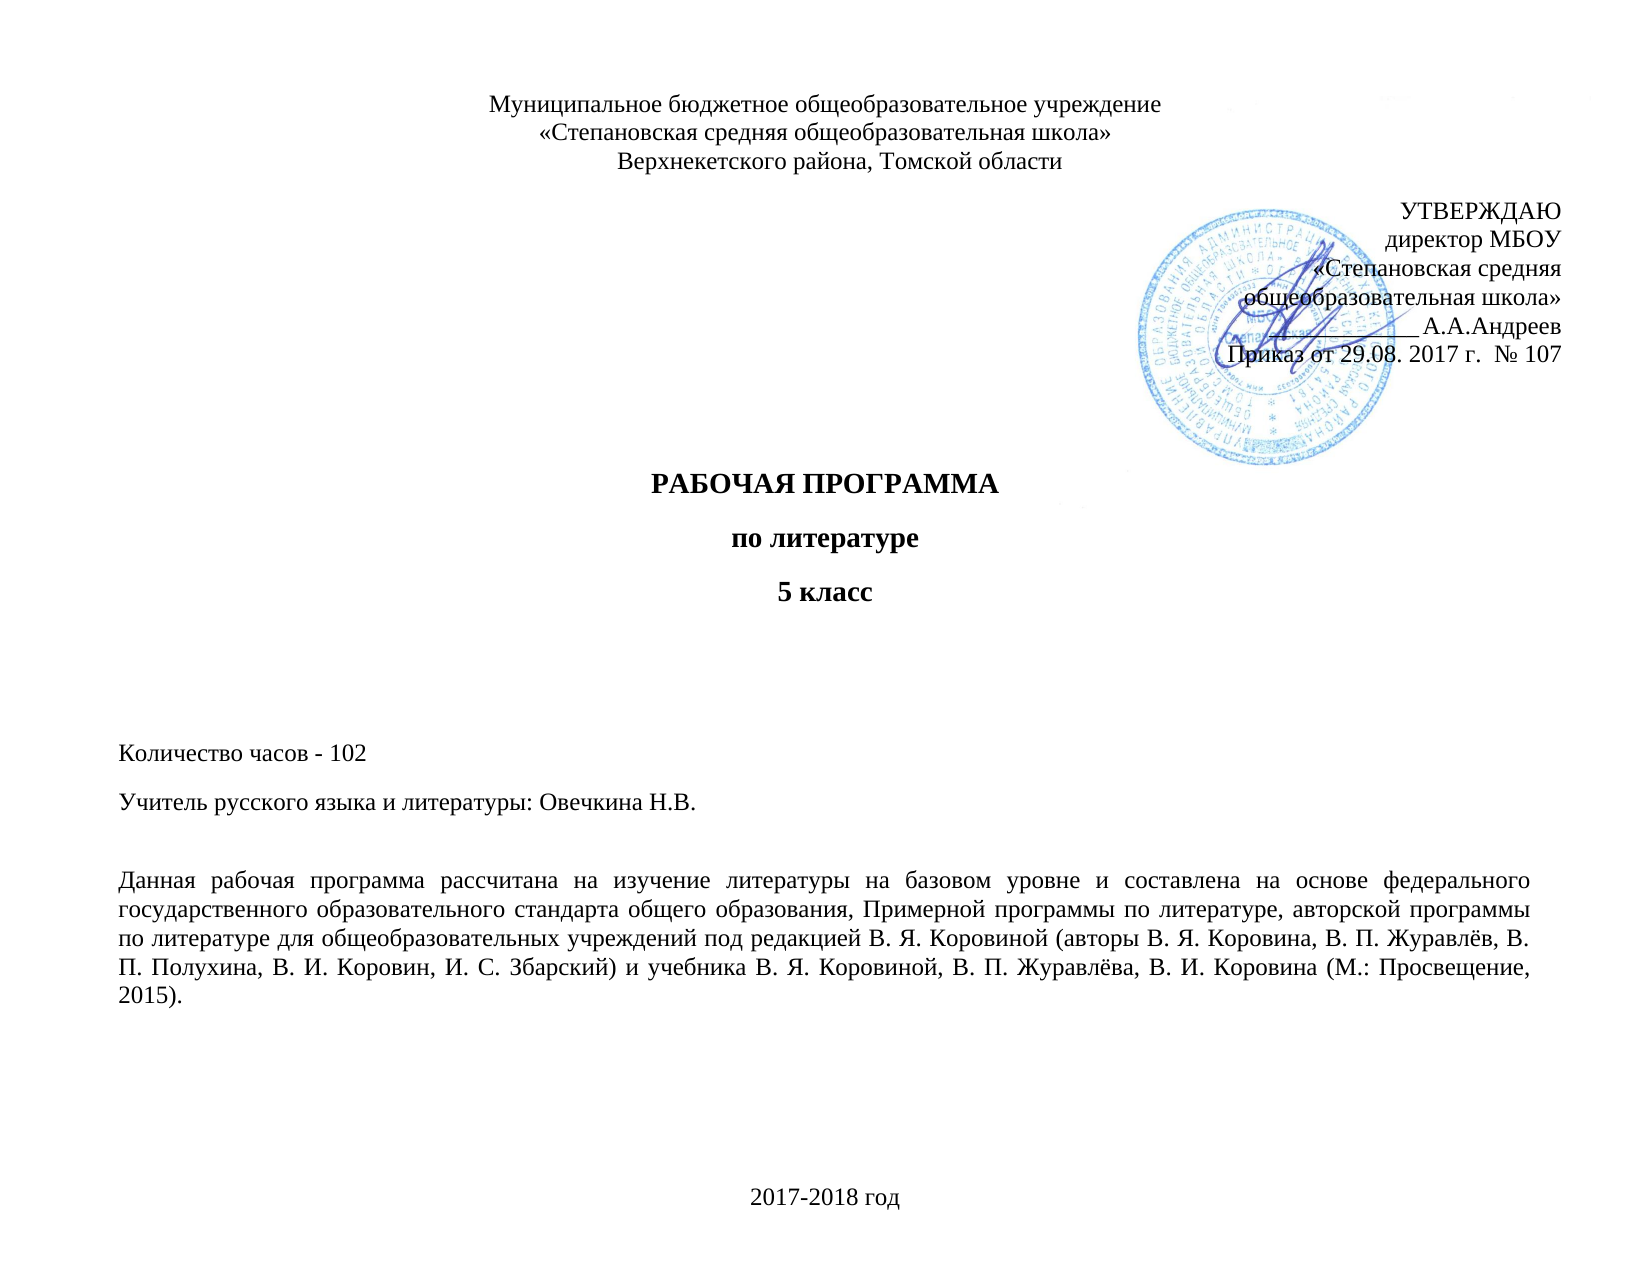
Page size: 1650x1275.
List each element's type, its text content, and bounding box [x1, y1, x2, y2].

text Данная рабочая программа рассчитана на изучение литературы на базовом уровне и составлена на основе федерального государственного образовательного стандарта общего образования, Примерной программы по литературе, авторской программы по литературе для общеобразовательных учреждений под редакцией В. Я. Коровиной (авторы В. Я. Коровина, В. П. Журавлёв, В. П. Полухина, В. И. Коровин, И. С. Збарский) и учебника В. Я. Коровиной, В. П. Журавлёва, В. И. Коровина (М.: Просвещение, 2015). [118, 866, 1532, 1009]
text «Степановская средняя [118, 253, 1561, 282]
text 2017-2018 год [118, 1182, 1532, 1211]
text РАБОЧАЯ ПРОГРАММА [118, 466, 1532, 499]
text ____________ А.А.Андреев [118, 311, 1561, 339]
text Приказ от 29.08. 2017 г. № 107 [193, 339, 1561, 368]
text Верхнекетского района, Томской области [118, 146, 1561, 175]
text 5 класс [118, 574, 1532, 608]
text Муниципальное бюджетное общеобразовательное учреждение [118, 89, 1532, 117]
text общеобразовательная школа» [118, 282, 1561, 311]
text Учитель русского языка и литературы: Овечкина Н.В. [118, 787, 1532, 816]
text по литературе [118, 520, 1532, 554]
text Количество часов - 102 [118, 738, 1532, 766]
text директор МБОУ [118, 224, 1561, 253]
text УТВЕРЖДАЮ [118, 196, 1561, 224]
text «Степановская средняя общеобразовательная школа» [118, 117, 1532, 146]
picture [1007, 96, 1610, 602]
